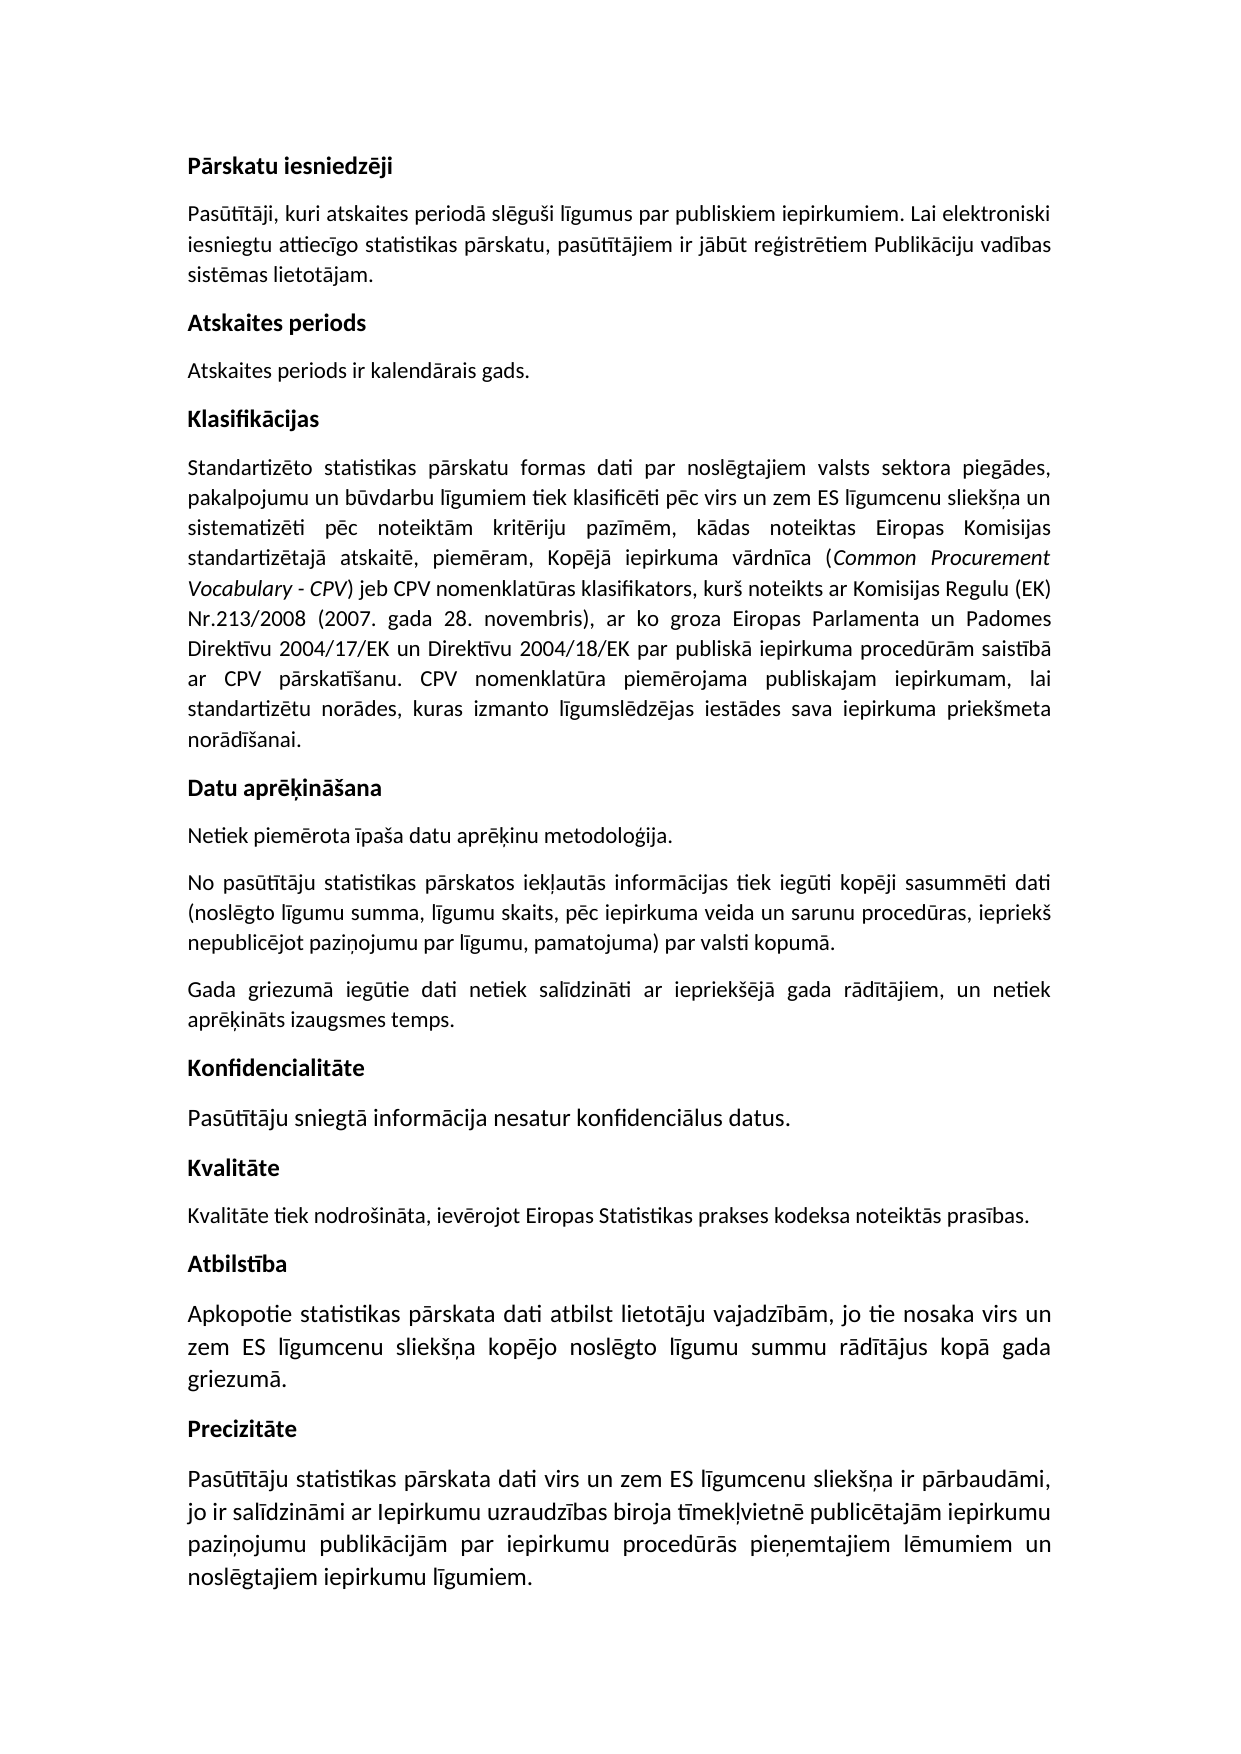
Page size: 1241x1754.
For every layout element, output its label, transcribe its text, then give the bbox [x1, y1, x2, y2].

text Atskaites periods [187, 307, 1053, 337]
text Atbilstība [187, 1248, 1053, 1279]
text Pasūtītāju sniegtā informācija nesatur konfidenciālus datus. [187, 1102, 1053, 1133]
text Pasūtītāju statistikas pārskata dati virs un zem ES līgumcenu sliekšņa ir pārbaudāmi, jo ir salīdzināmi ar Iepirkumu uzraudzības biroja tīmekļvietnē publicētajām iepirkumu paziņojumu publikācijām par iepirkumu procedūrās pieņemtajiem lēmumiem un noslēgtajiem iepirkumu līgumiem. [187, 1463, 1053, 1592]
text Kvalitāte [187, 1152, 1053, 1182]
text Precizitāte [187, 1413, 1053, 1444]
text Pārskatu iesniedzēji [187, 150, 1053, 181]
text Klasifikācijas [187, 403, 1053, 434]
text Kvalitāte tiek nodrošināta, ievērojot Eiropas Statistikas prakses kodeksa noteiktās prasības. [187, 1201, 1053, 1229]
text Konfidencialitāte [187, 1052, 1053, 1083]
text No pasūtītāju statistikas pārskatos iekļautās informācijas tiek iegūti kopēji sasummēti dati (noslēgto līgumu summa, līgumu skaits, pēc iepirkuma veida un sarunu procedūras, iepriekš nepublicējot paziņojumu par līgumu, pamatojuma) par valsti kopumā. [187, 868, 1053, 957]
text Standartizēto statistikas pārskatu formas dati par noslēgtajiem valsts sektora piegādes, pakalpojumu un būvdarbu līgumiem tiek klasificēti pēc virs un zem ES līgumcenu sliekšņa un sistematizēti pēc noteiktām kritēriju pazīmēm, kādas noteiktas Eiropas Komisijas standartizētajā atskaitē, piemēram, Kopējā iepirkuma vārdnīca (Common Procurement Vocabulary - CPV) jeb CPV nomenklatūras klasifikators, kurš noteikts ar Komisijas Regulu (EK) Nr.213/2008 (2007. gada 28. novembris), ar ko groza Eiropas Parlamenta un Padomes Direktīvu 2004/17/EK un Direktīvu 2004/18/EK par publiskā iepirkuma procedūrām saistībā ar CPV pārskatīšanu. CPV nomenklatūra piemērojama publiskajam iepirkumam, lai standartizētu norādes, kuras izmanto līgumslēdzējas iestādes sava iepirkuma priekšmeta norādīšanai. [187, 453, 1053, 753]
text Pasūtītāji, kuri atskaites periodā slēguši līgumus par publiskiem iepirkumiem. Lai elektroniski iesniegtu attiecīgo statistikas pārskatu, pasūtītājiem ir jābūt reģistrētiem Publikāciju vadības sistēmas lietotājam. [187, 199, 1053, 288]
text Netiek piemērota īpaša datu aprēķinu metodoloģija. [187, 821, 1053, 849]
text Atskaites periods ir kalendārais gads. [187, 356, 1053, 384]
text Apkopotie statistikas pārskata dati atbilst lietotāju vajadzībām, jo tie nosaka virs un zem ES līgumcenu sliekšņa kopējo noslēgto līgumu summu rādītājus kopā gada griezumā. [187, 1298, 1053, 1394]
text Datu aprēķināšana [187, 772, 1053, 802]
text Gada griezumā iegūtie dati netiek salīdzināti ar iepriekšējā gada rādītājiem, un netiek aprēķināts izaugsmes temps. [187, 975, 1053, 1034]
